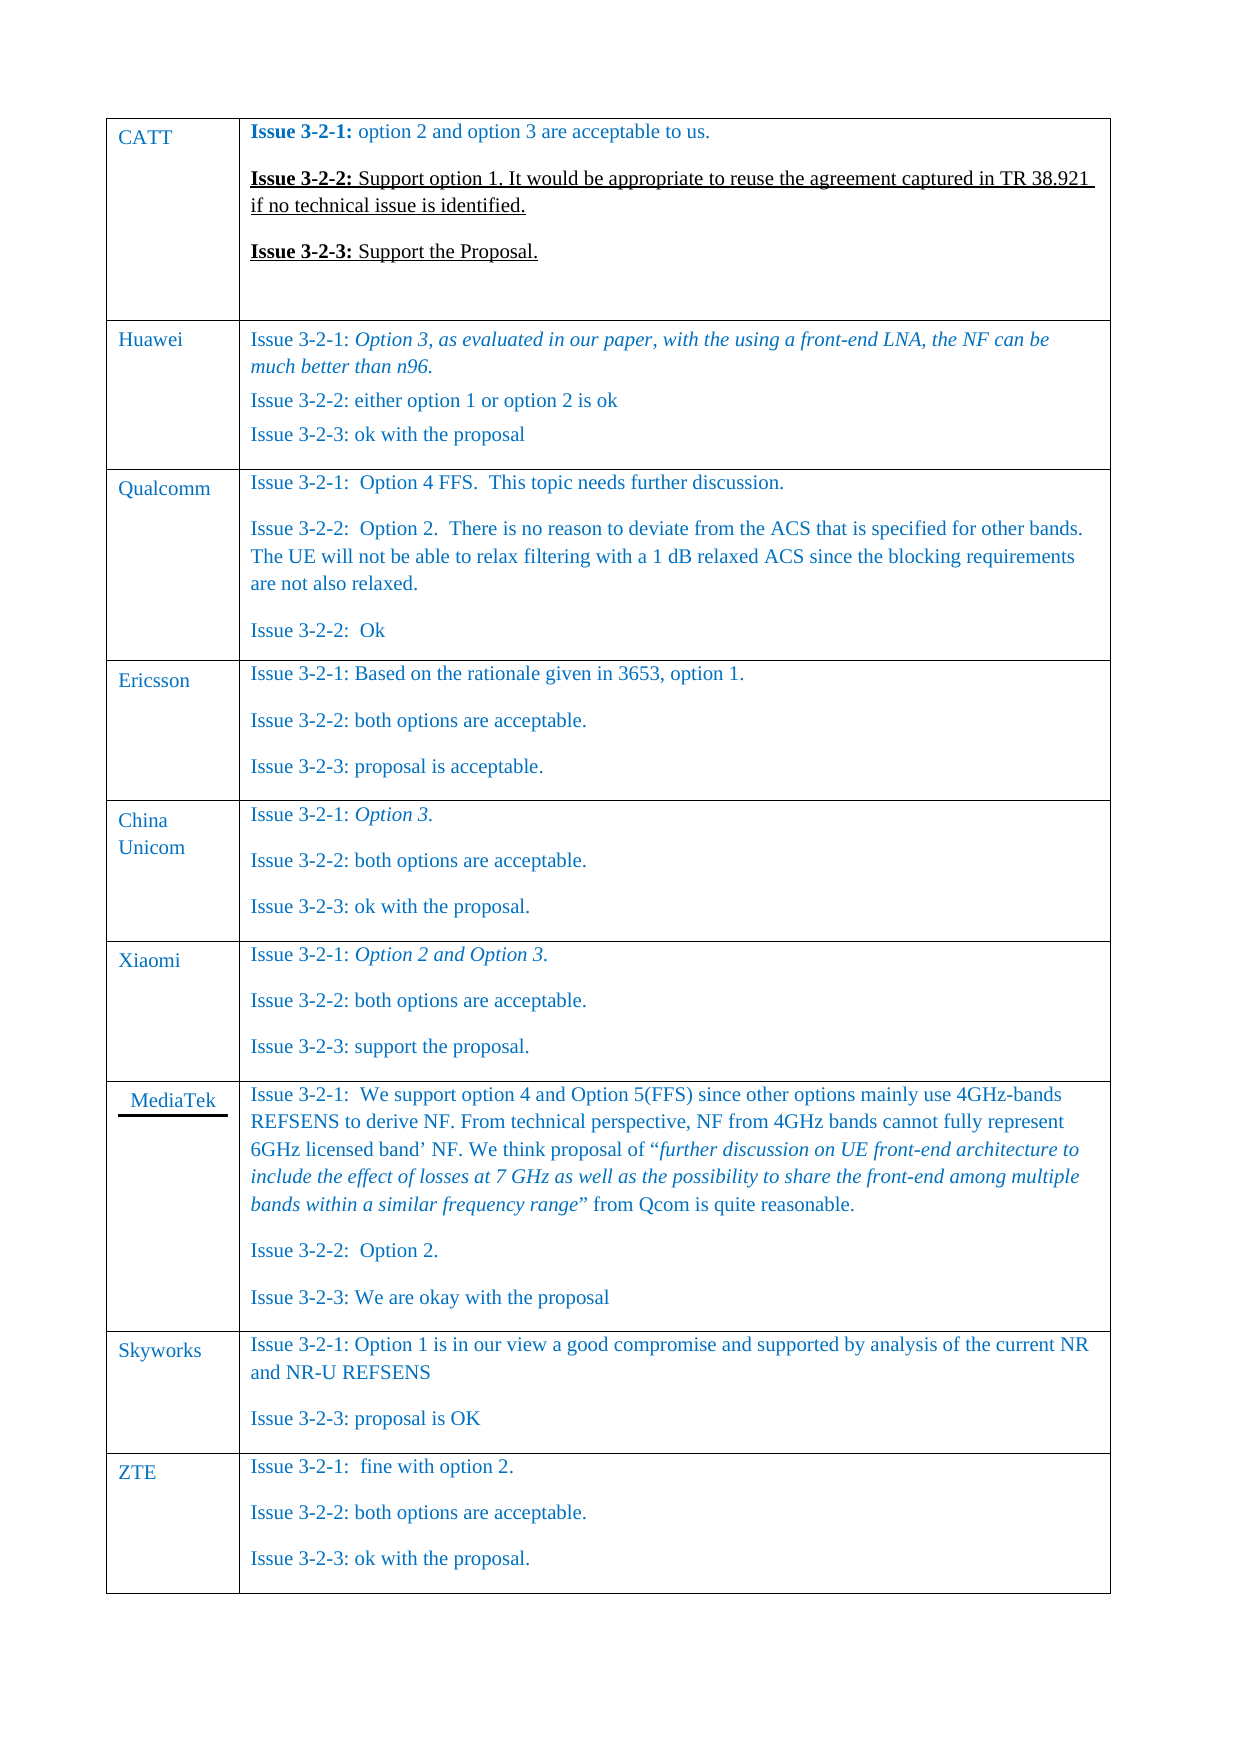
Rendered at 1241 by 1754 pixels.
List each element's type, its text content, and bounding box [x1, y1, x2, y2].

table_cell Xiaomi [107, 942, 239, 1081]
table_cell Issue 3-2-1: Option 4 FFS. This topic needs further discussion. Issue 3-2-2: Option 2. There is no reason to deviate from the ACS that is specified for other bands. The UE will not be able to relax filtering with a 1 dB relaxed ACS since the blocking requirements are not also relaxed. Issue 3-2-2: Ok [240, 470, 1110, 660]
table_cell Huawei [107, 321, 239, 468]
table_cell Issue 3-2-1: Option 3, as evaluated in our paper, with the using a front-end LNA, the NF can be much better than n96. Issue 3-2-2: either option 1 or option 2 is ok Issue 3-2-3: ok with the proposal [240, 321, 1110, 468]
table_cell Issue 3-2-1: Option 2 and Option 3. Issue 3-2-2: both options are acceptable. Issue 3-2-3: support the proposal. [240, 942, 1110, 1081]
table_cell China Unicom [107, 801, 239, 941]
table_header Issue 3-2-1: Option 1 is in our view a good compromise and supported by analysis of the current NR and NR-U REFSENS Issue 3-2-3: proposal is OK [240, 1332, 1110, 1452]
table_cell Issue 3-2-1: Option 3. Issue 3-2-2: both options are acceptable. Issue 3-2-3: ok with the proposal. [240, 801, 1110, 941]
table_cell Issue 3-2-1: fine with option 2. Issue 3-2-2: both options are acceptable. Issue 3-2-3: ok with the proposal. [240, 1454, 1110, 1593]
table_cell CATT [107, 119, 239, 319]
table_header MediaTek [107, 1082, 239, 1331]
table_cell Issue 3-2-1: option 2 and option 3 are acceptable to us. Issue 3-2-2: Support option 1. It would be appropriate to reuse the agreement captured in TR 38.921 if no technical issue is identified. Issue 3-2-3: Support the Proposal. [240, 119, 1110, 319]
table_header Skyworks [107, 1332, 239, 1452]
table_header Issue 3-2-1: We support option 4 and Option 5(FFS) since other options mainly use 4GHz-bands REFSENS to derive NF. From technical perspective, NF from 4GHz bands cannot fully represent 6GHz licensed band’ NF. We think proposal of “further discussion on UE front-end architecture to include the effect of losses at 7 GHz as well as the possibility to share the front-end among multiple bands within a similar frequency range” from Qcom is quite reasonable. Issue 3-2-2: Option 2. Issue 3-2-3: We are okay with the proposal [240, 1082, 1110, 1331]
table_cell Issue 3-2-1: Based on the rationale given in 3653, option 1. Issue 3-2-2: both options are acceptable. Issue 3-2-3: proposal is acceptable. [240, 661, 1110, 800]
table_cell ZTE [107, 1454, 239, 1593]
table_cell Ericsson [107, 661, 239, 800]
table_cell Qualcomm [107, 470, 239, 660]
